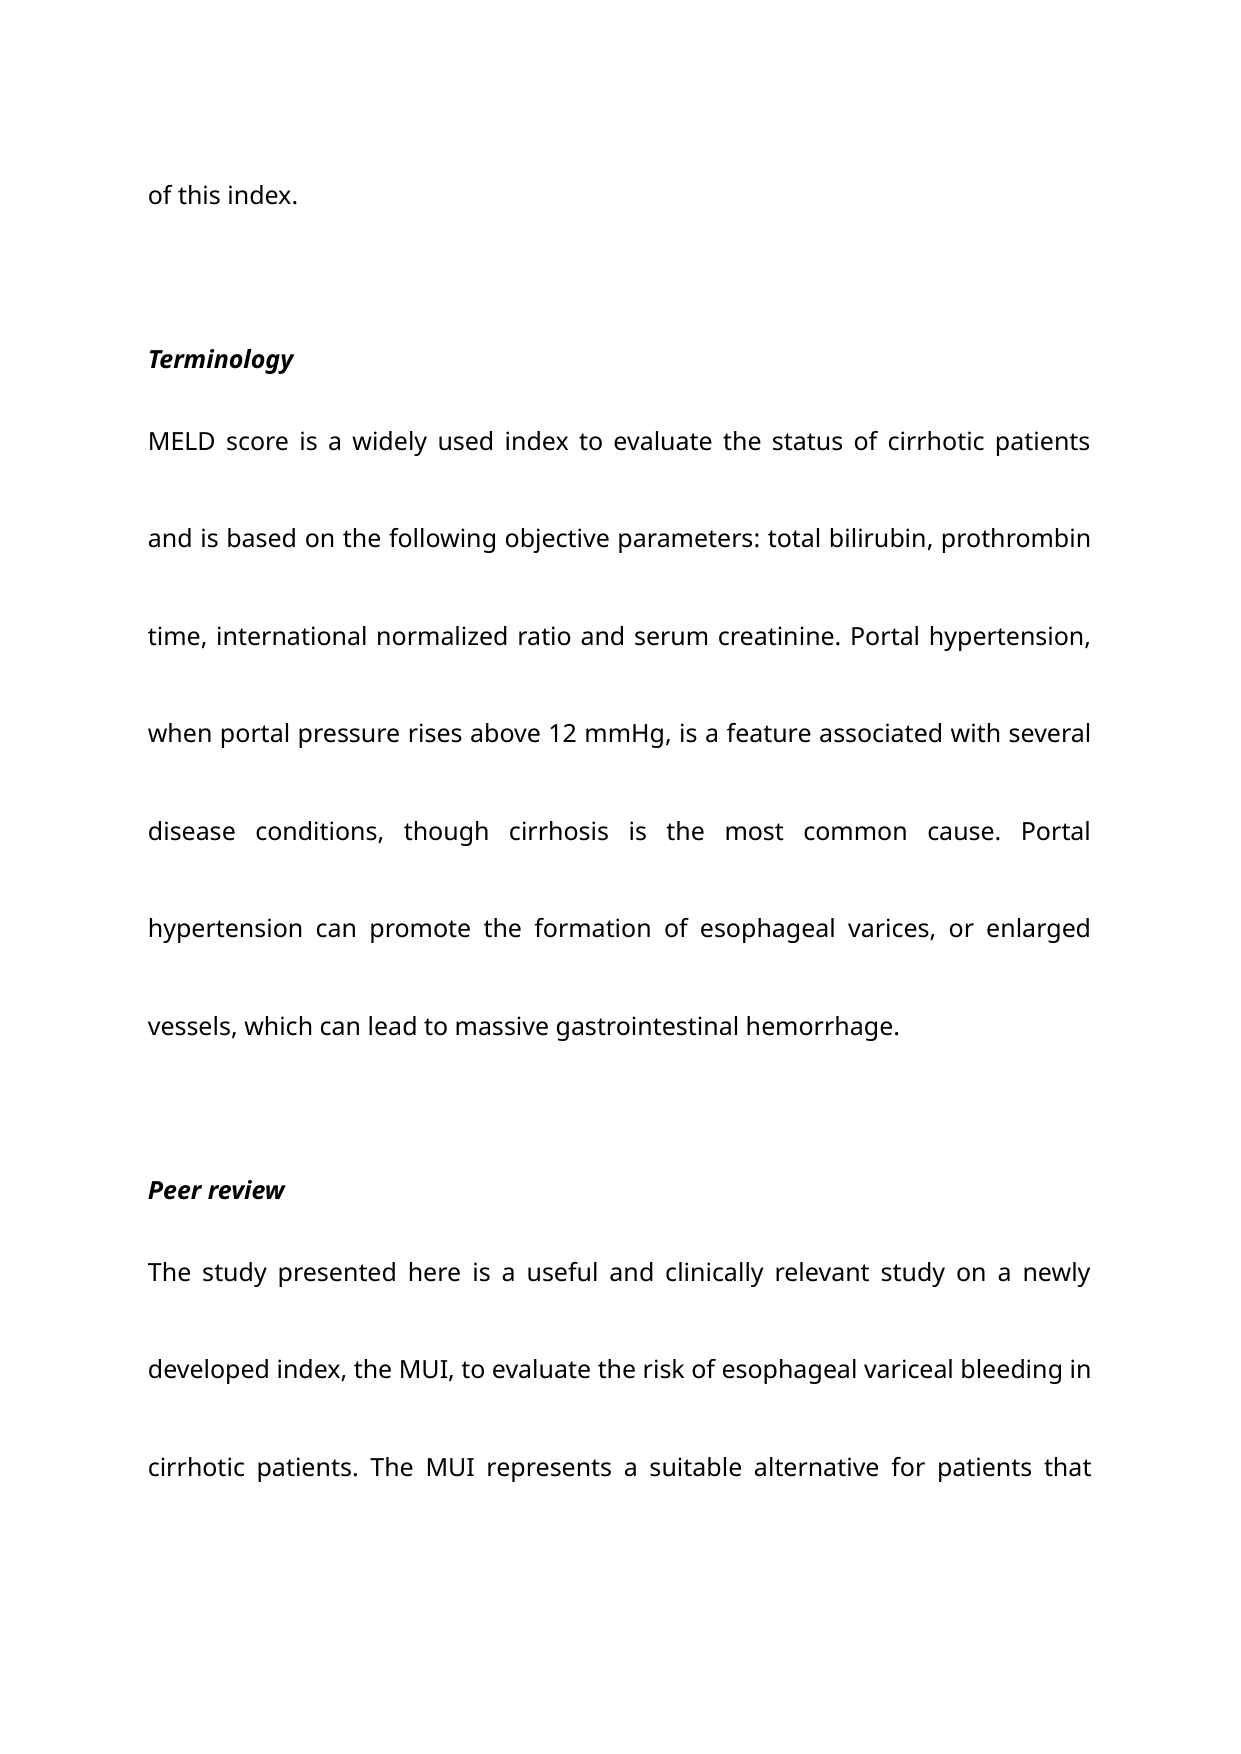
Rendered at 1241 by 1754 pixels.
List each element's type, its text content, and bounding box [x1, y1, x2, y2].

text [148, 1239, 1092, 1499]
text Peer review [148, 1157, 1092, 1222]
text Terminology [148, 326, 1092, 391]
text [148, 162, 1092, 227]
text MELD score is a widely used index to evaluate the status of cirrhotic patients and is based on the following objective parameters: total bilirubin, prothrombin time, international normalized ratio and serum creatinine. Portal hypertension, when portal pressure rises above 12 mmHg, is a feature associated with several disease conditions, though cirrhosis is the most common cause. Portal hypertension can promote the formation of esophageal varices, or enlarged vessels, which can lead to massive gastrointestinal hemorrhage. [148, 408, 1092, 1058]
